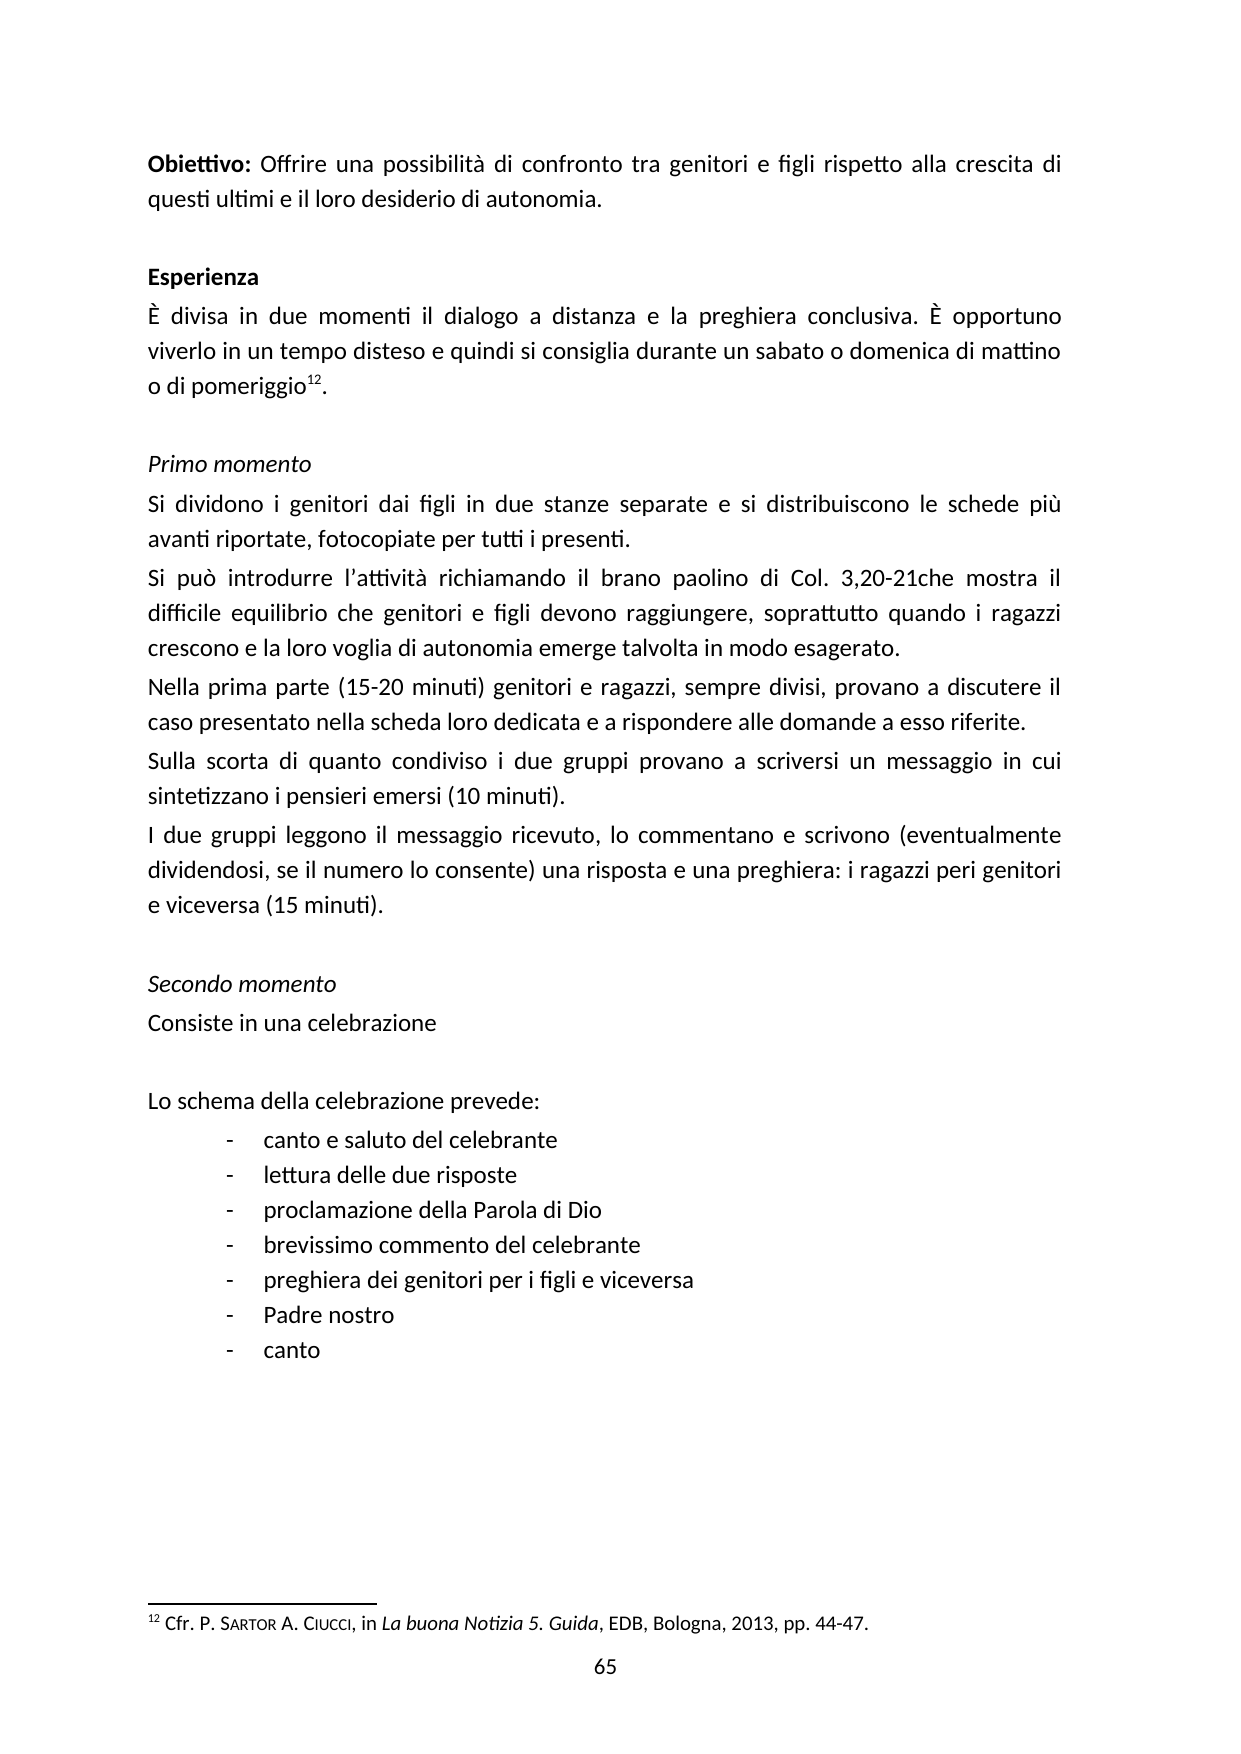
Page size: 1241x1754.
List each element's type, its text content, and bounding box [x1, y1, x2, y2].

list canto e saluto del celebrante [226, 1124, 1063, 1155]
text Consiste in una celebrazione [148, 1007, 1063, 1037]
text Si può introdurre l’attività richiamando il brano paolino di Col. 3,20-21che mostra il difficile equilibrio che genitori e figli devono raggiungere, soprattutto quando i ragazzi crescono e la loro voglia di autonomia emerge talvolta in modo esagerato. [148, 562, 1063, 662]
list Padre nostro [226, 1299, 1063, 1330]
text Sulla scorta di quanto condiviso i due gruppi provano a scriversi un messaggio in cui sintetizzano i pensieri emersi (10 minuti). [148, 745, 1063, 811]
text Nella prima parte (15-20 minuti) genitori e ragazzi, sempre divisi, provano a discutere il caso presentato nella scheda loro dedicata e a rispondere alle domande a esso riferite. [148, 671, 1063, 737]
text Obiettivo: Offrire una possibilità di confronto tra genitori e figli rispetto alla crescita di questi ultimi e il loro desiderio di autonomia. [148, 148, 1063, 213]
text Secondo momento [148, 968, 1063, 998]
text Si dividono i genitori dai figli in due stanze separate e si distribuiscono le schede più avanti riportate, fotocopiate per tutti i presenti. [148, 488, 1063, 553]
list brevissimo commento del celebrante [226, 1229, 1063, 1260]
list lettura delle due risposte [226, 1159, 1063, 1190]
text Primo momento [148, 448, 1063, 479]
list preghiera dei genitori per i figli e viceversa [226, 1264, 1063, 1295]
text I due gruppi leggono il messaggio ricevuto, lo commentano e scrivono (eventualmente dividendosi, se il numero lo consente) una risposta e una preghiera: i ragazzi peri genitori e viceversa (15 minuti). [148, 819, 1063, 920]
list canto [226, 1334, 1063, 1365]
list proclamazione della Parola di Dio [226, 1194, 1063, 1225]
text Lo schema della celebrazione prevede: [148, 1085, 1063, 1116]
text Esperienza [148, 261, 1063, 292]
text È divisa in due momenti il dialogo a distanza e la preghiera conclusiva. È opportuno viverlo in un tempo disteso e quindi si consiglia durante un sabato o domenica di mattino o di pomeriggio. [148, 300, 1063, 401]
